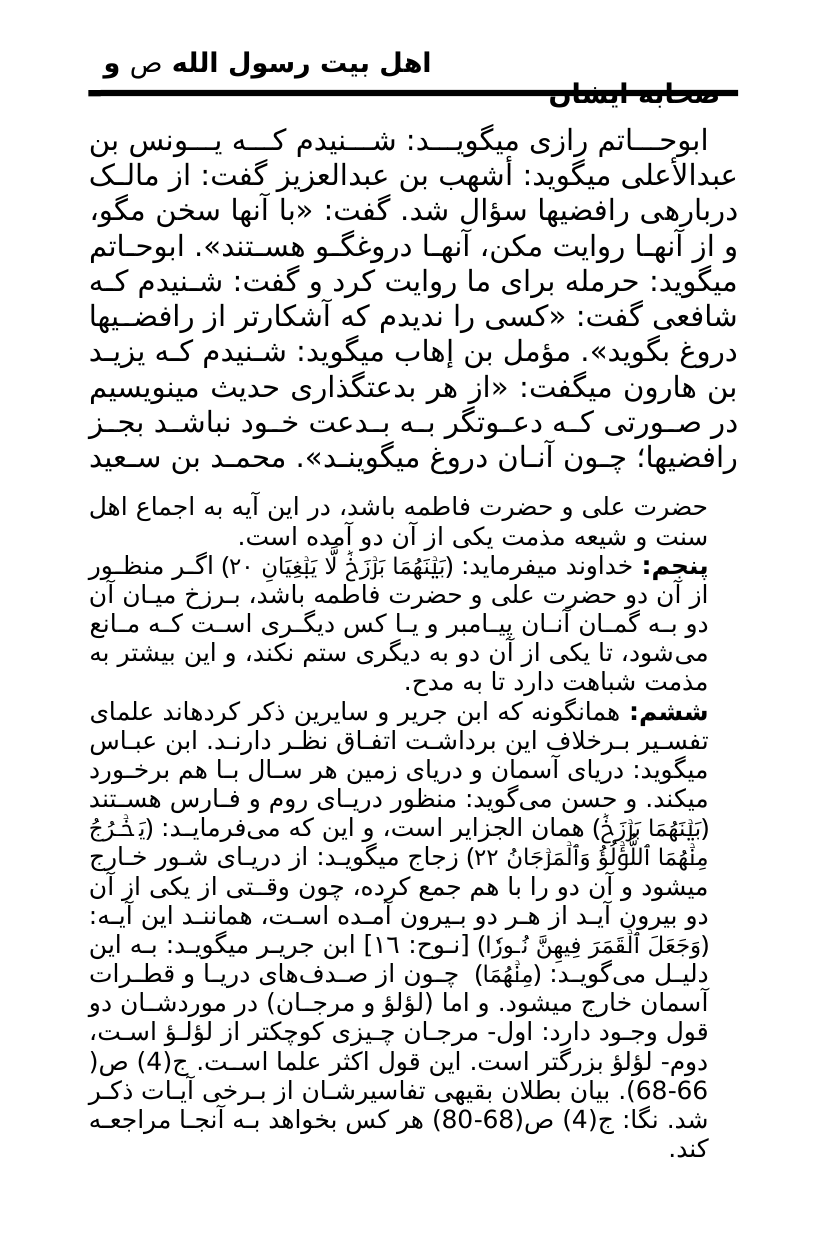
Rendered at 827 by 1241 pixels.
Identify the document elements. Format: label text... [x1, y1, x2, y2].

text ابوحاتم رازی می‏گوید: شنیدم که یونس بن عبدالأعلی می‏گوید: أشهب بن عبدالعزیز گفت: از مالک درباره‎ی رافضی‏ها سؤال شد. گفت: «با آنها سخن مگو، و از آنها روایت مکن، آنها دروغگو هستند». ابوحاتم می‏گوید: حرمله برای ما روایت کرد و گفت: شنیدم که شافعی گفت: «کسی را ندیدم که آشکارتر از رافضی‏ها دروغ بگوید». مؤمل بن إهاب می‏گوید: شنیدم که یزید بن هارون می‏گفت: «از هر بدعت‏گذاری حدیث می‏نویسیم در صورتی که دعوت‏گر به بدعت خود نباشد بجز رافضی‏ها؛ چون آنان دروغ می‏گویند». محمد بن سعید اصبهانی می‏گوید: از شریک شنیدم که گفت: «علم را از هر کس که ببینی فرا گیر بجز رافضی‏ها، چون آنان حدیث وضع می‏کنند و آن را به عنوان دین و آئین خود می‏پذیرند». [89, 123, 738, 475]
